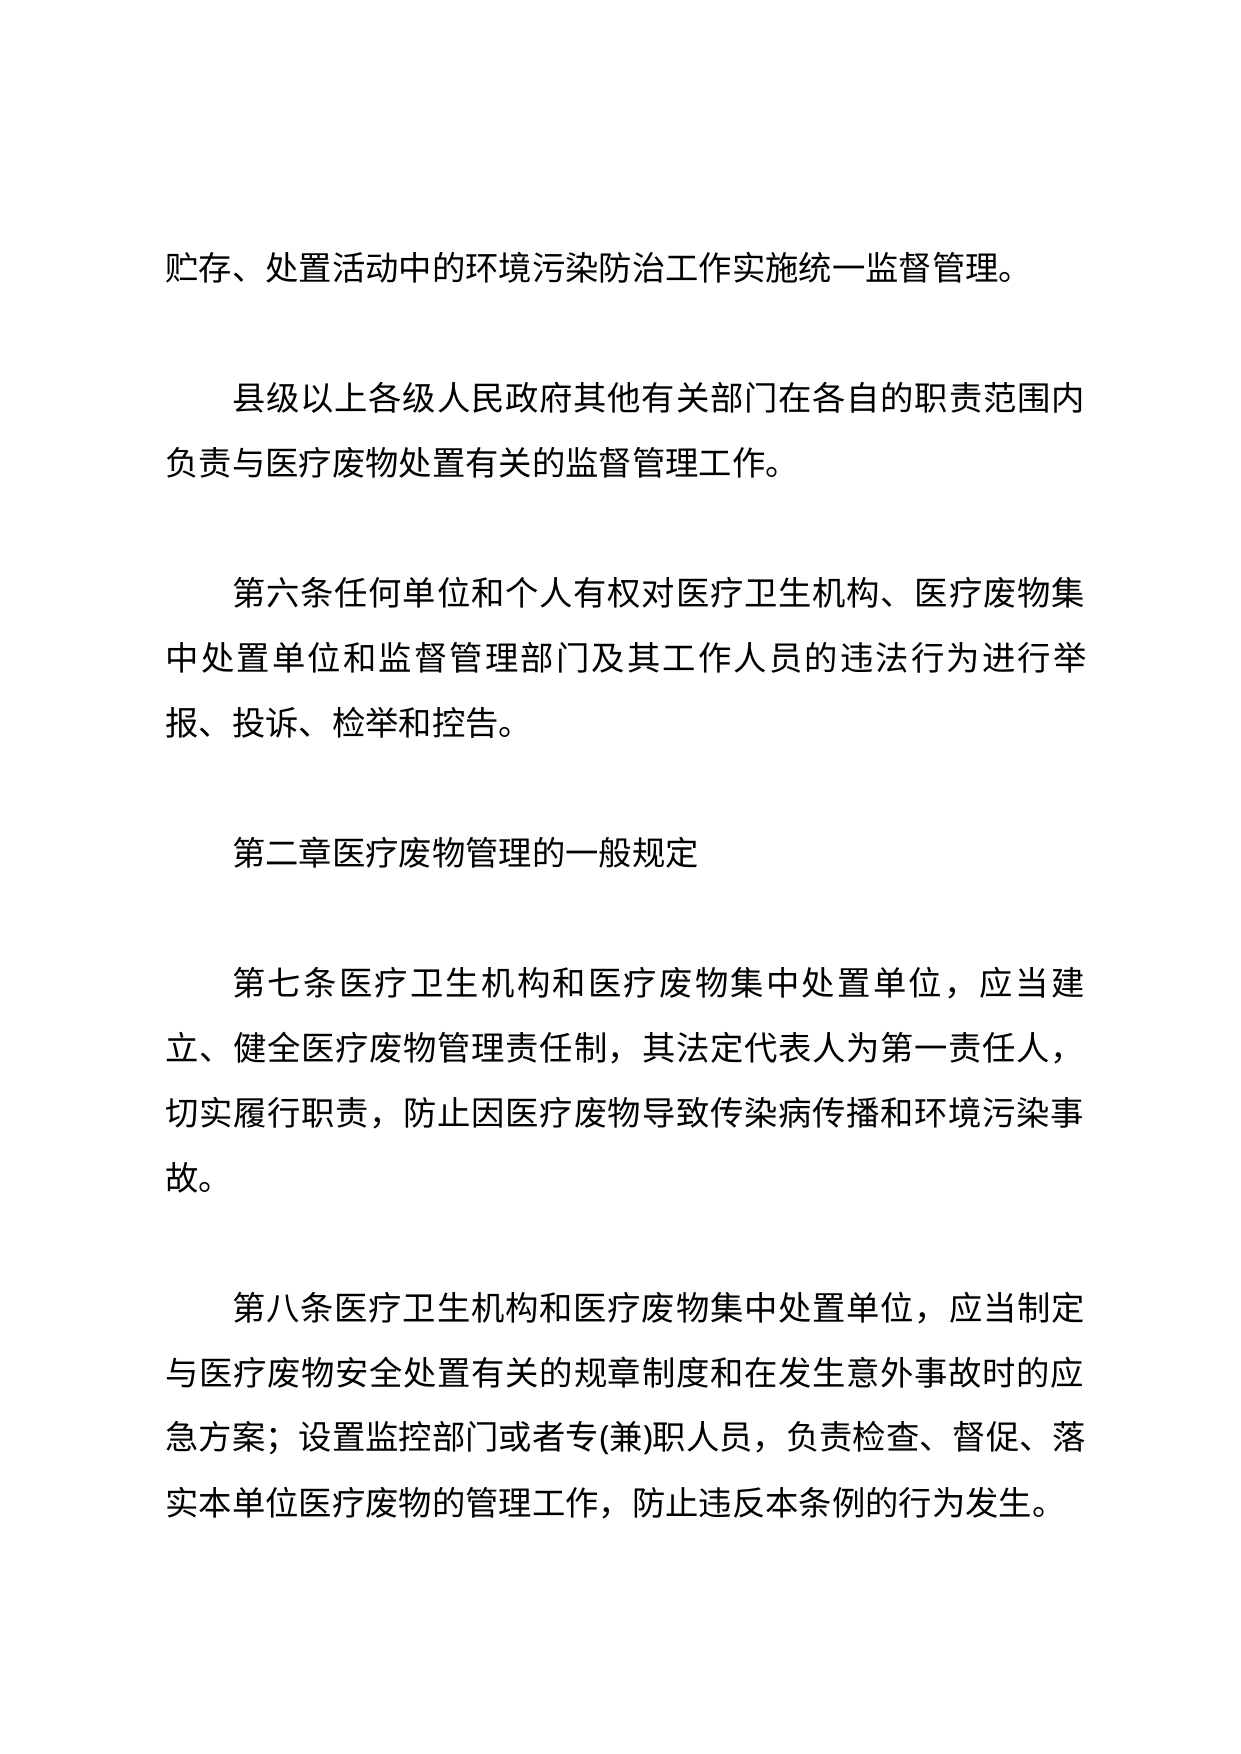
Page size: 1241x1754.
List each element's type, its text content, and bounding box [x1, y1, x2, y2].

text 第八条医疗卫生机构和医疗废物集中处置单位，应当制定与医疗废物安全处置有关的规章制度和在发生意外事故时的应急方案；设置监控部门或者专(兼)职人员，负责检查、督促、落实本单位医疗废物的管理工作，防止违反本条例的行为发生。 [165, 1273, 1087, 1533]
text 第二章医疗废物管理的一般规定 [165, 818, 1087, 883]
text 第七条医疗卫生机构和医疗废物集中处置单位，应当建立、健全医疗废物管理责任制，其法定代表人为第一责任人，切实履行职责，防止因医疗废物导致传染病传播和环境污染事故。 [165, 948, 1087, 1208]
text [165, 233, 1087, 298]
text 第六条任何单位和个人有权对医疗卫生机构、医疗废物集中处置单位和监督管理部门及其工作人员的违法行为进行举报、投诉、检举和控告。 [165, 558, 1087, 753]
text 县级以上各级人民政府其他有关部门在各自的职责范围内负责与医疗废物处置有关的监督管理工作。 [165, 363, 1087, 493]
